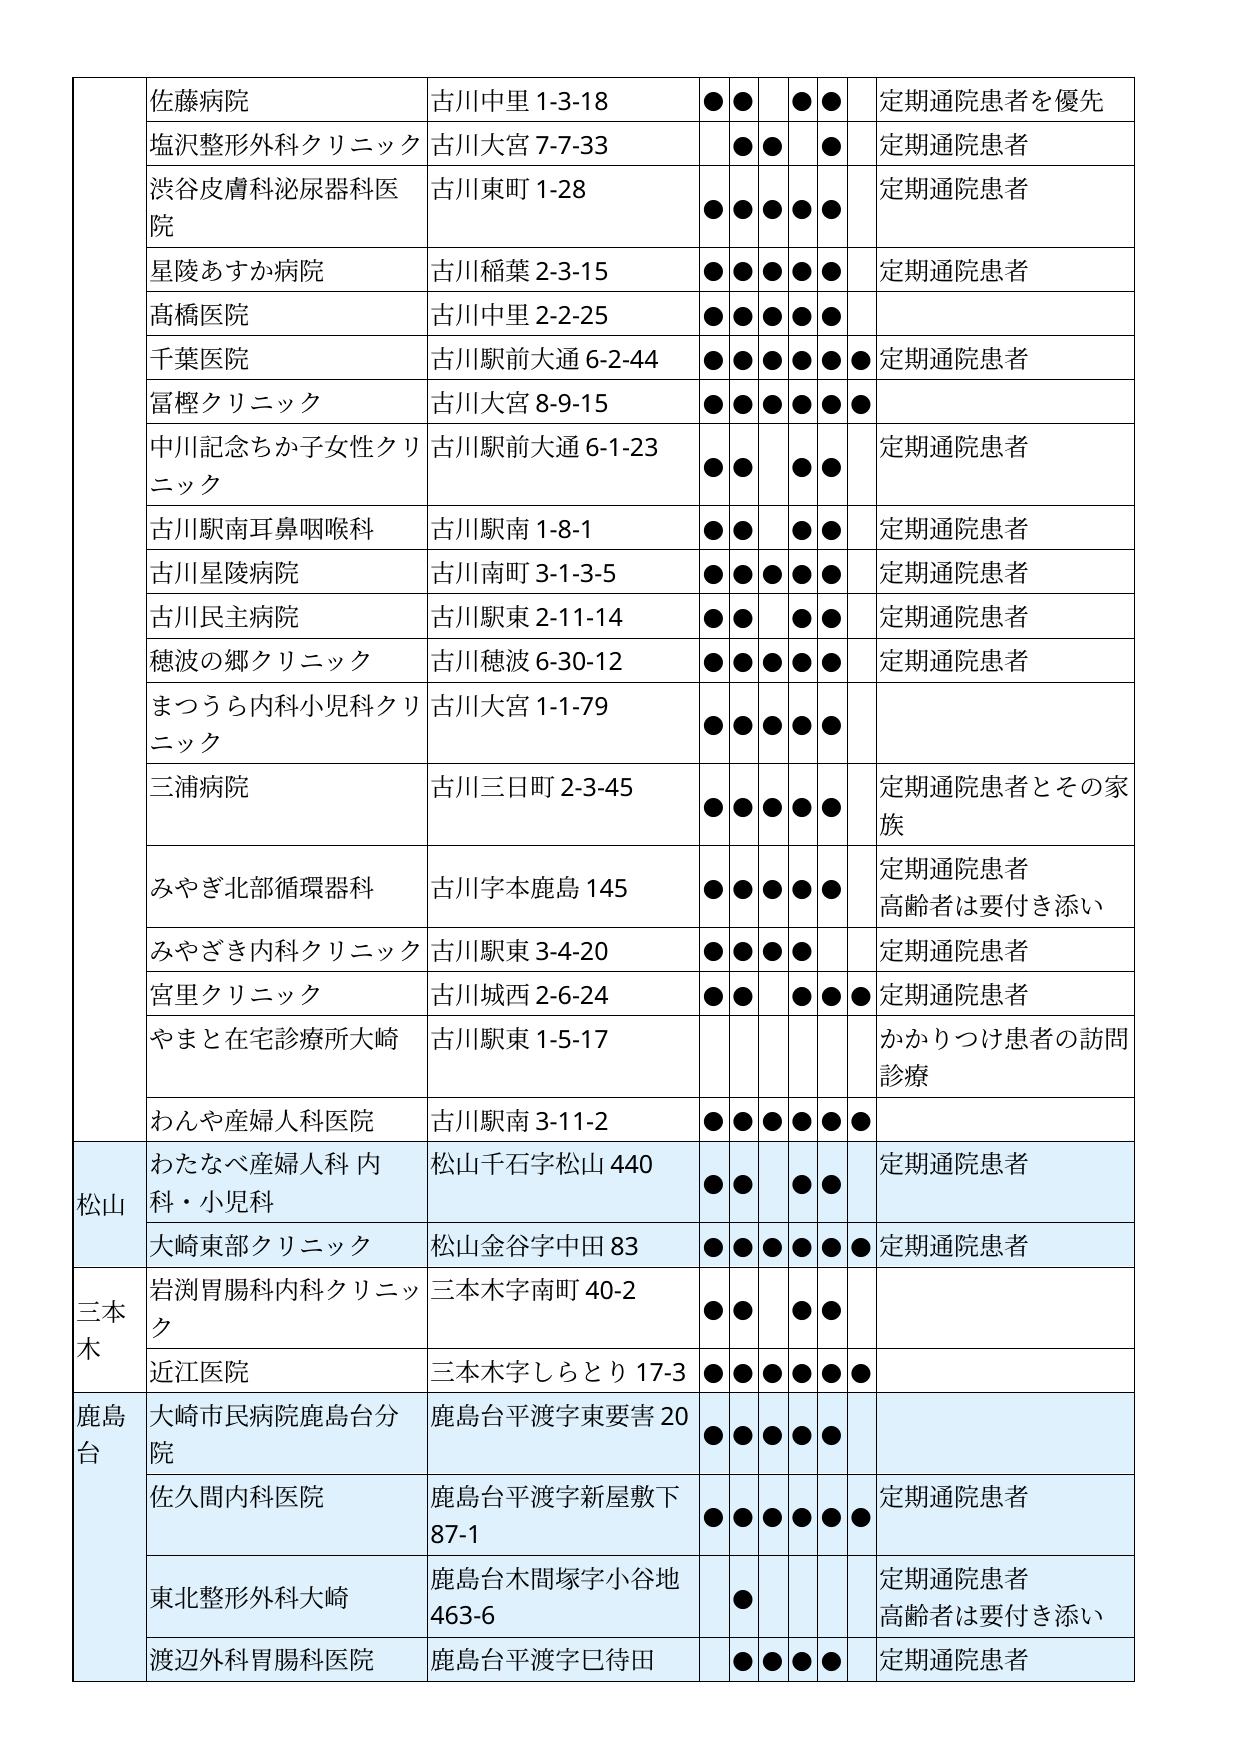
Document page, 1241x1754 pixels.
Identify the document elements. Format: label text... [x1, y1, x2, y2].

table_cell ● [789, 424, 817, 505]
table_cell 千葉医院 [147, 336, 427, 379]
table_cell 古川南町3-1-3-5 [428, 550, 699, 593]
table_cell ● [730, 972, 758, 1015]
table_cell ● [759, 639, 788, 682]
table_cell [848, 166, 876, 247]
table_cell 定期通院患者 [877, 248, 1134, 291]
table_cell ● [730, 380, 758, 423]
table_cell 古川大宮7-7-33 [428, 122, 699, 165]
table_cell ● [700, 764, 729, 845]
table_cell ● [818, 1638, 847, 1681]
table_cell ● [730, 336, 758, 379]
table_cell 鹿島台平渡字新屋敷下87-1 [428, 1475, 699, 1555]
table_cell ● [759, 683, 788, 763]
table_cell ● [789, 1638, 817, 1681]
table_cell 鹿島台木間塚字小谷地463-6 [428, 1556, 699, 1637]
table_cell やまと在宅診療所大崎 [147, 1016, 427, 1097]
table_cell ● [700, 1268, 729, 1348]
table_cell [789, 1016, 817, 1097]
table_cell ● [789, 1393, 817, 1473]
table_cell 松山千石字松山440 [428, 1142, 699, 1222]
table_cell [877, 292, 1134, 335]
table_cell [818, 928, 847, 971]
table_cell [848, 550, 876, 593]
table_cell 定期通院患者 [877, 928, 1134, 971]
table_cell ● [818, 594, 847, 637]
table_cell 定期通院患者とその家族 [877, 764, 1134, 845]
table_cell 三浦病院 [147, 764, 427, 845]
table_cell [848, 292, 876, 335]
table_cell ● [789, 78, 817, 121]
table_cell [848, 122, 876, 165]
table_cell [848, 1016, 876, 1097]
table_cell ● [818, 972, 847, 1015]
table_cell ● [759, 292, 788, 335]
table_cell 近江医院 [147, 1349, 427, 1392]
table_cell ● [848, 380, 876, 423]
table_cell 定期通院患者 [877, 1223, 1134, 1266]
table_cell ● [818, 78, 847, 121]
table_cell ● [818, 166, 847, 247]
table_cell 星陵あすか病院 [147, 248, 427, 291]
table_cell ● [759, 1475, 788, 1555]
table_cell ● [700, 846, 729, 927]
table_cell ● [818, 639, 847, 682]
table_cell ● [730, 594, 758, 637]
table_cell [789, 122, 817, 165]
table_cell [700, 1638, 729, 1681]
table_cell ● [759, 1223, 788, 1266]
table_cell ● [730, 424, 758, 505]
table_cell 宮里クリニック [147, 972, 427, 1015]
table_cell ● [730, 846, 758, 927]
table_cell 定期通院患者 [877, 336, 1134, 379]
table_cell 佐久間内科医院 [147, 1475, 427, 1555]
table_cell ● [818, 380, 847, 423]
table_cell ● [759, 550, 788, 593]
table_cell 古川駅南耳鼻咽喉科 [147, 506, 427, 549]
table_cell 古川駅東2-11-14 [428, 594, 699, 637]
table_cell [877, 380, 1134, 423]
table_cell 塩沢整形外科クリニック [147, 122, 427, 165]
table_cell ● [730, 639, 758, 682]
table_cell ● [730, 78, 758, 121]
table_cell 定期通院患者 [877, 639, 1134, 682]
table_cell 鹿島台平渡字東要害20 [428, 1393, 699, 1473]
table_cell かかりつけ患者の訪問診療 [877, 1016, 1134, 1097]
table_cell 松山 [74, 1142, 146, 1266]
table_cell [877, 1268, 1134, 1348]
table_cell 古川駅前大通6-1-23 [428, 424, 699, 505]
table_cell ● [789, 846, 817, 927]
table_cell ● [789, 248, 817, 291]
table_cell [877, 1393, 1134, 1473]
table_cell [848, 594, 876, 637]
table_cell 三本木字南町40-2 [428, 1268, 699, 1348]
table_cell [848, 248, 876, 291]
table_cell [848, 1556, 876, 1637]
table_cell 古川大宮8-9-15 [428, 380, 699, 423]
table_cell ● [789, 1098, 817, 1141]
table_cell 古川駅南3-11-2 [428, 1098, 699, 1141]
table_cell ● [759, 1393, 788, 1473]
table_cell [848, 1268, 876, 1348]
table_cell ● [700, 550, 729, 593]
table_cell 古川穂波6-30-12 [428, 639, 699, 682]
table_cell 定期通院患者を優先 [877, 78, 1134, 121]
table_cell [848, 506, 876, 549]
table_cell ● [700, 972, 729, 1015]
table_cell [730, 1016, 758, 1097]
table_cell みやぎ北部循環器科 [147, 846, 427, 927]
table_cell ● [700, 1098, 729, 1141]
table_cell ● [700, 683, 729, 763]
table_cell ● [730, 1475, 758, 1555]
table_cell 定期通院患者 高齢者は要付き添い [877, 1556, 1134, 1637]
table_cell ● [700, 292, 729, 335]
table_cell ● [700, 1393, 729, 1473]
table_cell ● [730, 550, 758, 593]
table_cell ● [789, 594, 817, 637]
table_cell ● [700, 594, 729, 637]
table_cell 岩渕胃腸科内科クリニック [147, 1268, 427, 1348]
table_cell 中川記念ちか子女性クリニック [147, 424, 427, 505]
table_cell 髙橋医院 [147, 292, 427, 335]
table_cell [759, 506, 788, 549]
table_cell ● [789, 1142, 817, 1222]
table_cell 三本木 [74, 1268, 146, 1392]
table_cell 冨樫クリニック [147, 380, 427, 423]
table_cell 古川大宮1-1-79 [428, 683, 699, 763]
table_cell [759, 972, 788, 1015]
table_cell 渋谷皮膚科泌尿器科医院 [147, 166, 427, 247]
table_cell 古川三日町2-3-45 [428, 764, 699, 845]
table_cell ● [818, 336, 847, 379]
table_cell ● [700, 506, 729, 549]
table_cell ● [789, 166, 817, 247]
table_cell ● [848, 1349, 876, 1392]
table_cell ● [818, 683, 847, 763]
table_cell ● [789, 683, 817, 763]
table_cell ● [789, 639, 817, 682]
table_cell ● [730, 928, 758, 971]
table_cell ● [818, 1475, 847, 1555]
table_cell 古川駅前大通6-2-44 [428, 336, 699, 379]
table_cell ● [730, 292, 758, 335]
table_cell [848, 78, 876, 121]
table_cell [759, 424, 788, 505]
table_cell ● [700, 166, 729, 247]
table_cell 古川駅南1-8-1 [428, 506, 699, 549]
table_cell ● [789, 336, 817, 379]
table_cell ● [789, 1475, 817, 1555]
table_cell 定期通院患者 高齢者は要付き添い [877, 846, 1134, 927]
table_cell 古川中里2-2-25 [428, 292, 699, 335]
table_cell ● [818, 122, 847, 165]
table_cell ● [759, 1638, 788, 1681]
table_cell ● [789, 1349, 817, 1392]
table_cell 定期通院患者 [877, 594, 1134, 637]
table_cell ● [759, 1349, 788, 1392]
table_cell ● [848, 1098, 876, 1141]
table_cell ● [789, 1223, 817, 1266]
table_cell わんや産婦人科医院 [147, 1098, 427, 1141]
table_cell ● [700, 1142, 729, 1222]
table_cell ● [759, 248, 788, 291]
table_cell みやざき内科クリニック [147, 928, 427, 971]
table_cell ● [818, 1142, 847, 1222]
table_cell まつうら内科小児科クリニック [147, 683, 427, 763]
table_cell ● [789, 506, 817, 549]
table_cell ● [848, 972, 876, 1015]
table_cell [848, 928, 876, 971]
table_cell ● [700, 639, 729, 682]
table_cell ● [818, 292, 847, 335]
table_cell [818, 1016, 847, 1097]
table_cell ● [818, 1223, 847, 1266]
table_cell ● [818, 1098, 847, 1141]
table_cell ● [759, 380, 788, 423]
table_cell [848, 639, 876, 682]
table_cell ● [730, 248, 758, 291]
table_cell ● [730, 122, 758, 165]
table_cell [759, 1268, 788, 1348]
table_cell 定期通院患者 [877, 1475, 1134, 1555]
table_cell ● [789, 764, 817, 845]
table_cell ● [759, 336, 788, 379]
table_cell [848, 764, 876, 845]
table_cell ● [759, 764, 788, 845]
table_cell 古川中里1-3-18 [428, 78, 699, 121]
table_cell ● [818, 424, 847, 505]
table_cell [759, 1016, 788, 1097]
table_cell ● [730, 1556, 758, 1637]
table_cell 定期通院患者 [877, 424, 1134, 505]
table_cell 定期通院患者 [877, 506, 1134, 549]
table_cell ● [848, 1475, 876, 1555]
table_cell 松山金谷字中田83 [428, 1223, 699, 1266]
table_cell [848, 1638, 876, 1681]
table_cell ● [730, 1638, 758, 1681]
table_cell ● [700, 1223, 729, 1266]
table_cell [700, 122, 729, 165]
table_cell [759, 78, 788, 121]
table_cell ● [759, 166, 788, 247]
table_cell ● [730, 1223, 758, 1266]
table_cell 鹿島台平渡字巳待田430-1 [428, 1638, 699, 1681]
table_cell [877, 1098, 1134, 1141]
table_cell ● [700, 380, 729, 423]
table_cell 古川駅東1-5-17 [428, 1016, 699, 1097]
table_cell [700, 1556, 729, 1637]
table_cell 古川星陵病院 [147, 550, 427, 593]
table_cell ● [818, 764, 847, 845]
table_cell [877, 1349, 1134, 1392]
table_cell 東北整形外科大崎 [147, 1556, 427, 1637]
table_cell 古川字本鹿島145 [428, 846, 699, 927]
table_cell ● [759, 122, 788, 165]
table_cell 古川東町1-28 [428, 166, 699, 247]
table_cell 大崎市民病院鹿島台分院 [147, 1393, 427, 1473]
table_cell ● [730, 1098, 758, 1141]
table_cell ● [700, 336, 729, 379]
table_cell ● [818, 846, 847, 927]
table_cell ● [730, 683, 758, 763]
table_cell ● [730, 1393, 758, 1473]
table_cell 定期通院患者 [877, 1638, 1134, 1681]
table_cell 定期通院患者 [877, 1142, 1134, 1222]
table_cell 大崎東部クリニック [147, 1223, 427, 1266]
table_cell ● [789, 928, 817, 971]
table_cell ● [730, 166, 758, 247]
table_cell ● [759, 846, 788, 927]
table_cell 定期通院患者 [877, 166, 1134, 247]
table_cell ● [700, 1349, 729, 1392]
table_cell 三本木字しらとり17-3 [428, 1349, 699, 1392]
table_cell [877, 683, 1134, 763]
table_cell ● [818, 1393, 847, 1473]
table_cell [848, 846, 876, 927]
table_cell 穂波の郷クリニック [147, 639, 427, 682]
table_cell [848, 1393, 876, 1473]
table_cell [848, 424, 876, 505]
table_cell ● [818, 506, 847, 549]
table_cell 定期通院患者 [877, 972, 1134, 1015]
table_cell 古川駅東3-4-20 [428, 928, 699, 971]
table_cell 古川稲葉2-3-15 [428, 248, 699, 291]
table_cell 佐藤病院 [147, 78, 427, 121]
table_cell ● [789, 972, 817, 1015]
table_cell [789, 1556, 817, 1637]
table_cell ● [700, 78, 729, 121]
table_cell ● [818, 1268, 847, 1348]
table_cell [818, 1556, 847, 1637]
table_cell ● [789, 292, 817, 335]
table_cell [759, 594, 788, 637]
table_cell ● [730, 1142, 758, 1222]
table_cell ● [730, 506, 758, 549]
table_cell 渡辺外科胃腸科医院 [147, 1638, 427, 1681]
table_cell ● [730, 1268, 758, 1348]
table_cell 鹿島台 [74, 1393, 146, 1681]
table_cell [848, 683, 876, 763]
table_cell ● [848, 336, 876, 379]
table_cell わたなべ産婦人科 内科・小児科 [147, 1142, 427, 1222]
table_cell 定期通院患者 [877, 550, 1134, 593]
table_cell [700, 1016, 729, 1097]
table_cell 古川城西2-6-24 [428, 972, 699, 1015]
table_cell [848, 1142, 876, 1222]
table_cell 古川民主病院 [147, 594, 427, 637]
table_cell ● [848, 1223, 876, 1266]
table_cell ● [818, 550, 847, 593]
table_cell 定期通院患者 [877, 122, 1134, 165]
table_cell ● [700, 1475, 729, 1555]
table_cell ● [700, 424, 729, 505]
table_cell ● [759, 928, 788, 971]
table_cell ● [789, 1268, 817, 1348]
table_cell [759, 1142, 788, 1222]
table_cell ● [700, 928, 729, 971]
table_cell ● [789, 550, 817, 593]
table_cell ● [789, 380, 817, 423]
table_cell ● [759, 1098, 788, 1141]
table_cell ● [730, 764, 758, 845]
table_cell [759, 1556, 788, 1637]
table_cell ● [700, 248, 729, 291]
table_cell ● [818, 1349, 847, 1392]
table_cell ● [730, 1349, 758, 1392]
table_cell ● [818, 248, 847, 291]
